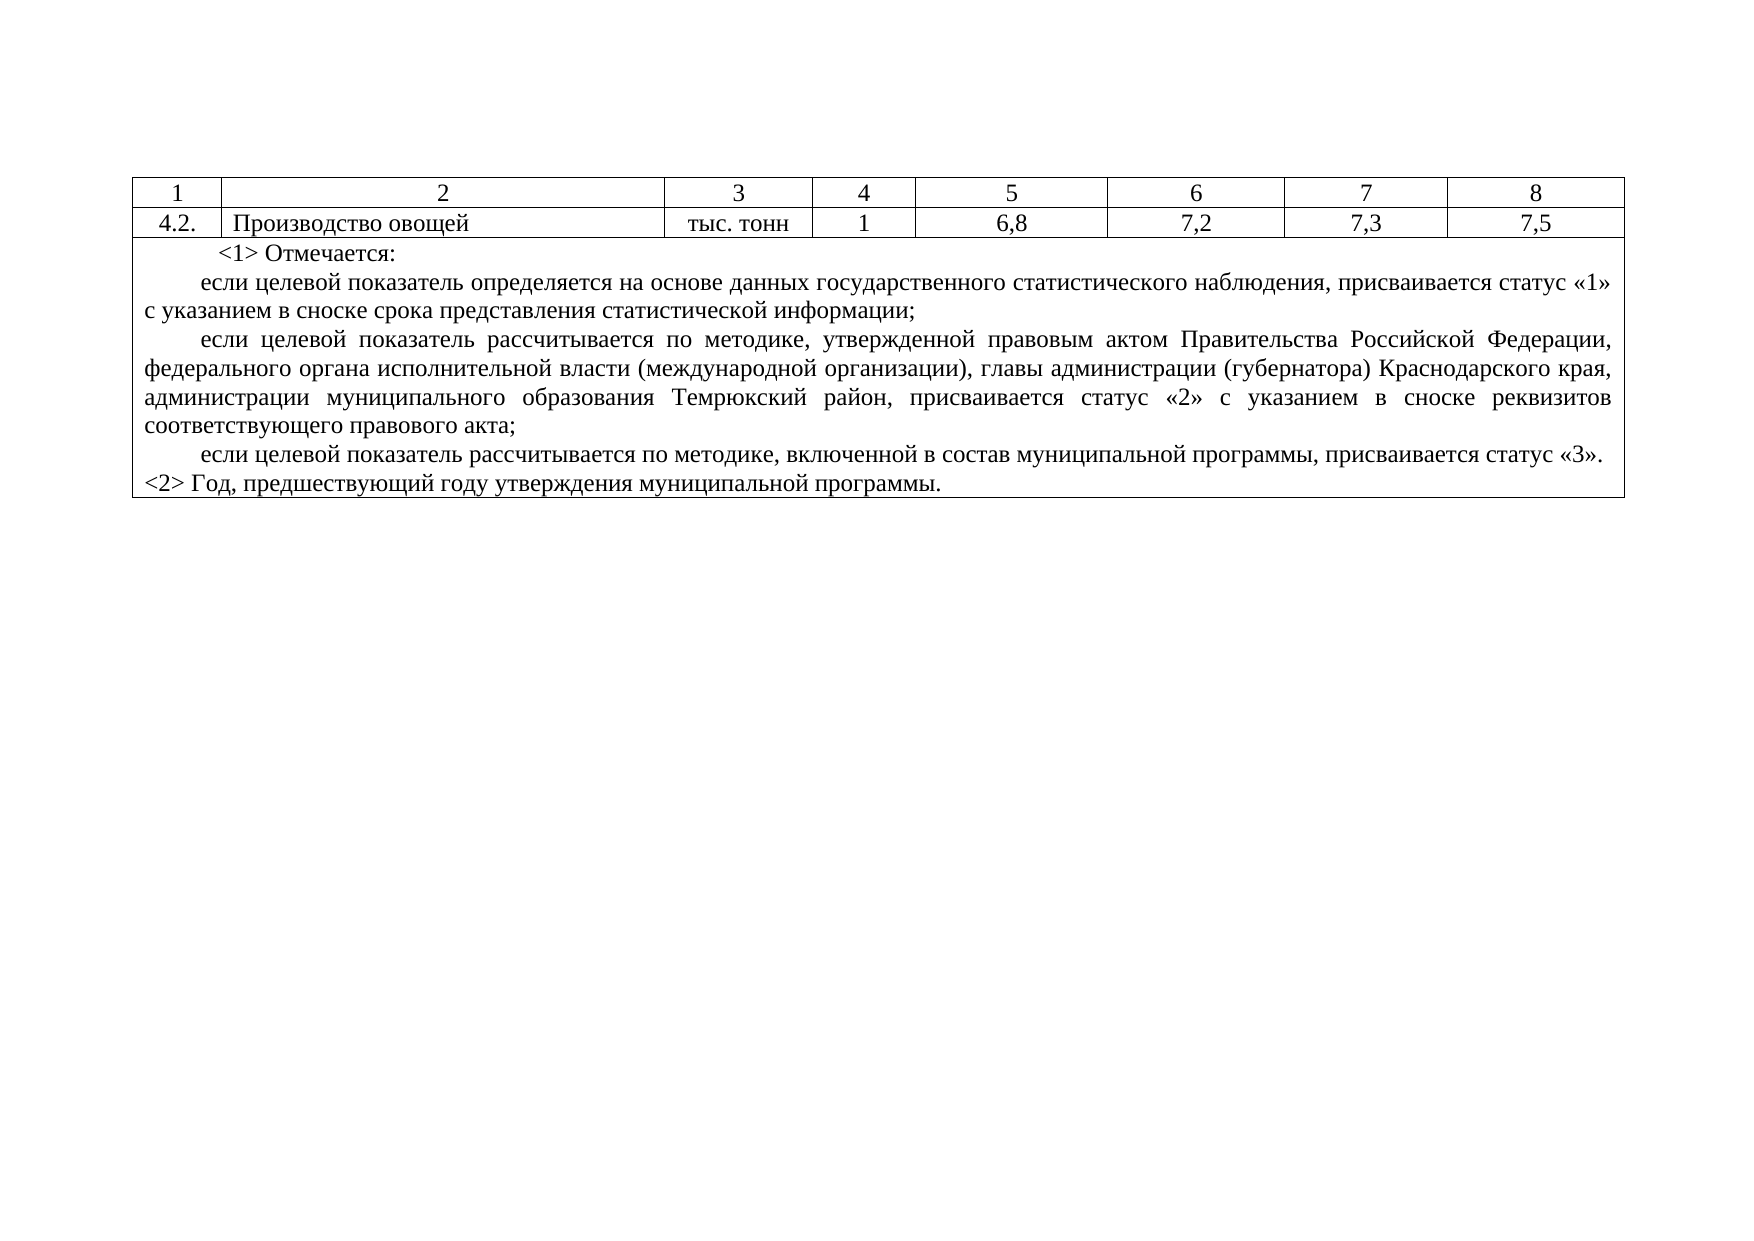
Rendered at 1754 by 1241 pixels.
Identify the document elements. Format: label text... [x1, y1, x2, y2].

table_cell 7,3 [1285, 208, 1447, 237]
table_header 6 [1108, 178, 1284, 207]
table_cell Производство овощей [222, 208, 664, 237]
table_header 3 [665, 178, 812, 207]
table_cell тыс. тонн [665, 208, 812, 237]
table_header 2 [222, 178, 664, 207]
table_header 8 [1448, 178, 1624, 207]
table_cell 6,8 [916, 208, 1107, 237]
table_cell <1> Отмечается: если целевой показатель определяется на основе данных государственного статистического наблюдения, присваивается статус «1» с указанием в сноске срока представления статистической информации; если целевой показатель рассчитывается по методике, утвержденной правовым актом Правительства Российской Федерации, федерального органа исполнительной власти (международной организации), главы администрации (губернатора) Краснодарского края, администрации муниципального образования Темрюкский район, присваивается статус «2» с указанием в сноске реквизитов соответствующего правового акта; если целевой показатель рассчитывается по методике, включенной в состав муниципальной программы, присваивается статус «3». <2> Год, предшествующий году утверждения муниципальной программы. [133, 238, 1624, 497]
table_header 4 [813, 178, 915, 207]
table_cell 4.2. [133, 208, 221, 237]
table_header 7 [1285, 178, 1447, 207]
table_cell 1 [813, 208, 915, 237]
table_cell 7,2 [1108, 208, 1284, 237]
table_header 1 [133, 178, 221, 207]
table_header 5 [916, 178, 1107, 207]
table_cell 7,5 [1448, 208, 1624, 237]
